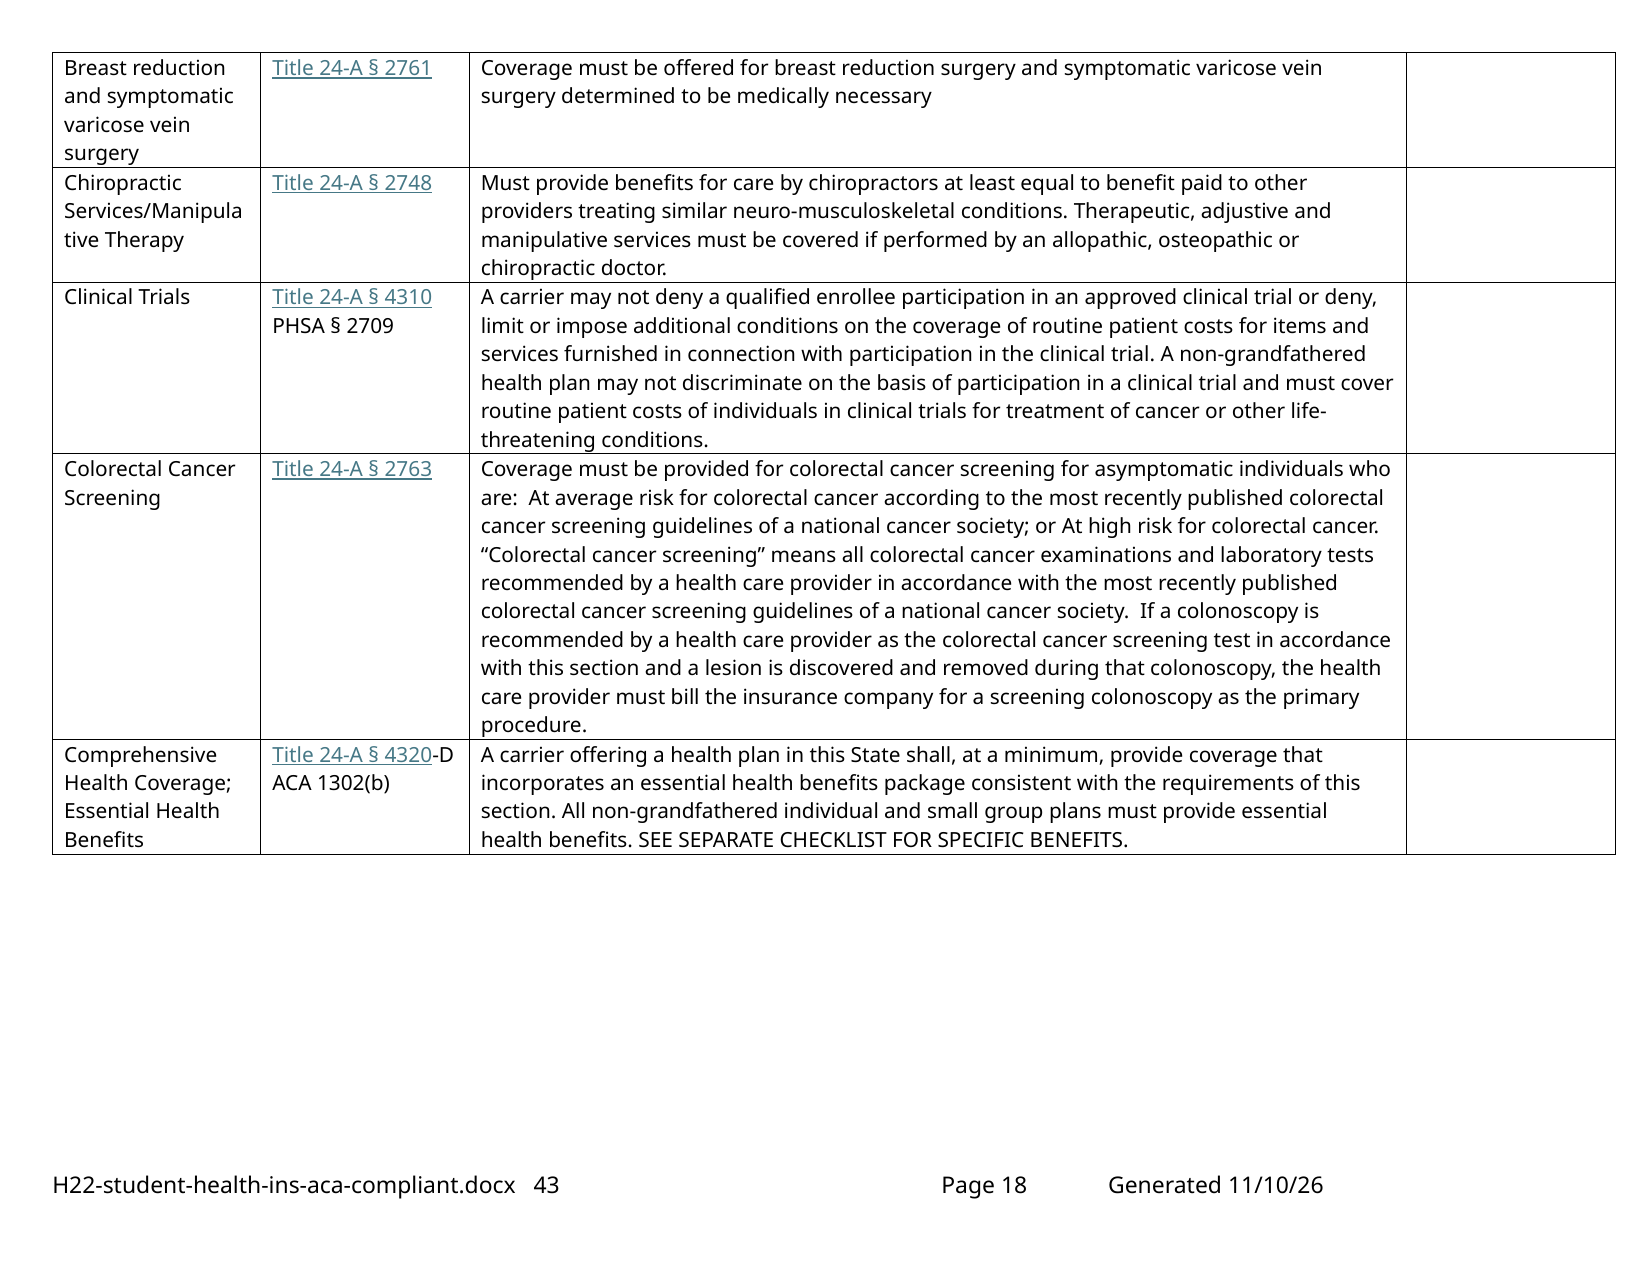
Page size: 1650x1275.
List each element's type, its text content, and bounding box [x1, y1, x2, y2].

table_cell Colorectal Cancer Screening [53, 454, 260, 739]
table_cell Must provide benefits for care by chiropractors at least equal to benefit paid to other providers treating similar neuro-musculoskeletal conditions. Therapeutic, adjustive and manipulative services must be covered if performed by an allopathic, osteopathic or chiropractic doctor. [470, 168, 1406, 282]
table_cell Clinical Trials [53, 283, 260, 453]
table_cell Coverage must be offered for breast reduction surgery and symptomatic varicose vein surgery determined to be medically necessary [470, 53, 1406, 167]
table_cell [1407, 283, 1615, 453]
table_cell Title 24-A § 4310 PHSA § 2709 [261, 283, 469, 453]
table_cell Comprehensive Health Coverage; Essential Health Benefits [53, 740, 260, 853]
table_cell [1407, 454, 1615, 739]
table_cell Breast reduction and symptomatic varicose vein surgery [53, 53, 260, 167]
table_cell Title 24-A § 2761 [261, 53, 469, 167]
table_cell A carrier offering a health plan in this State shall, at a minimum, provide coverage that incorporates an essential health benefits package consistent with the requirements of this section. All non-grandfathered individual and small group plans must provide essential health benefits. SEE SEPARATE CHECKLIST FOR SPECIFIC BENEFITS. [470, 740, 1406, 853]
table_cell Title 24-A § 2763 [261, 454, 469, 739]
table_cell Title 24-A § 4320-D ACA 1302(b) [261, 740, 469, 853]
table_cell Chiropractic Services/Manipulative Therapy [53, 168, 260, 282]
table_cell Title 24-A § 2748 [261, 168, 469, 282]
table_cell [1407, 740, 1615, 853]
table_cell Coverage must be provided for colorectal cancer screening for asymptomatic individuals who are: At average risk for colorectal cancer according to the most recently published colorectal cancer screening guidelines of a national cancer society; or At high risk for colorectal cancer. “Colorectal cancer screening” means all colorectal cancer examinations and laboratory tests recommended by a health care provider in accordance with the most recently published colorectal cancer screening guidelines of a national cancer society. If a colonoscopy is recommended by a health care provider as the colorectal cancer screening test in accordance with this section and a lesion is discovered and removed during that colonoscopy, the health care provider must bill the insurance company for a screening colonoscopy as the primary procedure. [470, 454, 1406, 739]
table_cell A carrier may not deny a qualified enrollee participation in an approved clinical trial or deny, limit or impose additional conditions on the coverage of routine patient costs for items and services furnished in connection with participation in the clinical trial. A non-grandfathered health plan may not discriminate on the basis of participation in a clinical trial and must cover routine patient costs of individuals in clinical trials for treatment of cancer or other life-threatening conditions. [470, 283, 1406, 453]
table_cell [1407, 168, 1615, 282]
table_cell [1407, 53, 1615, 167]
